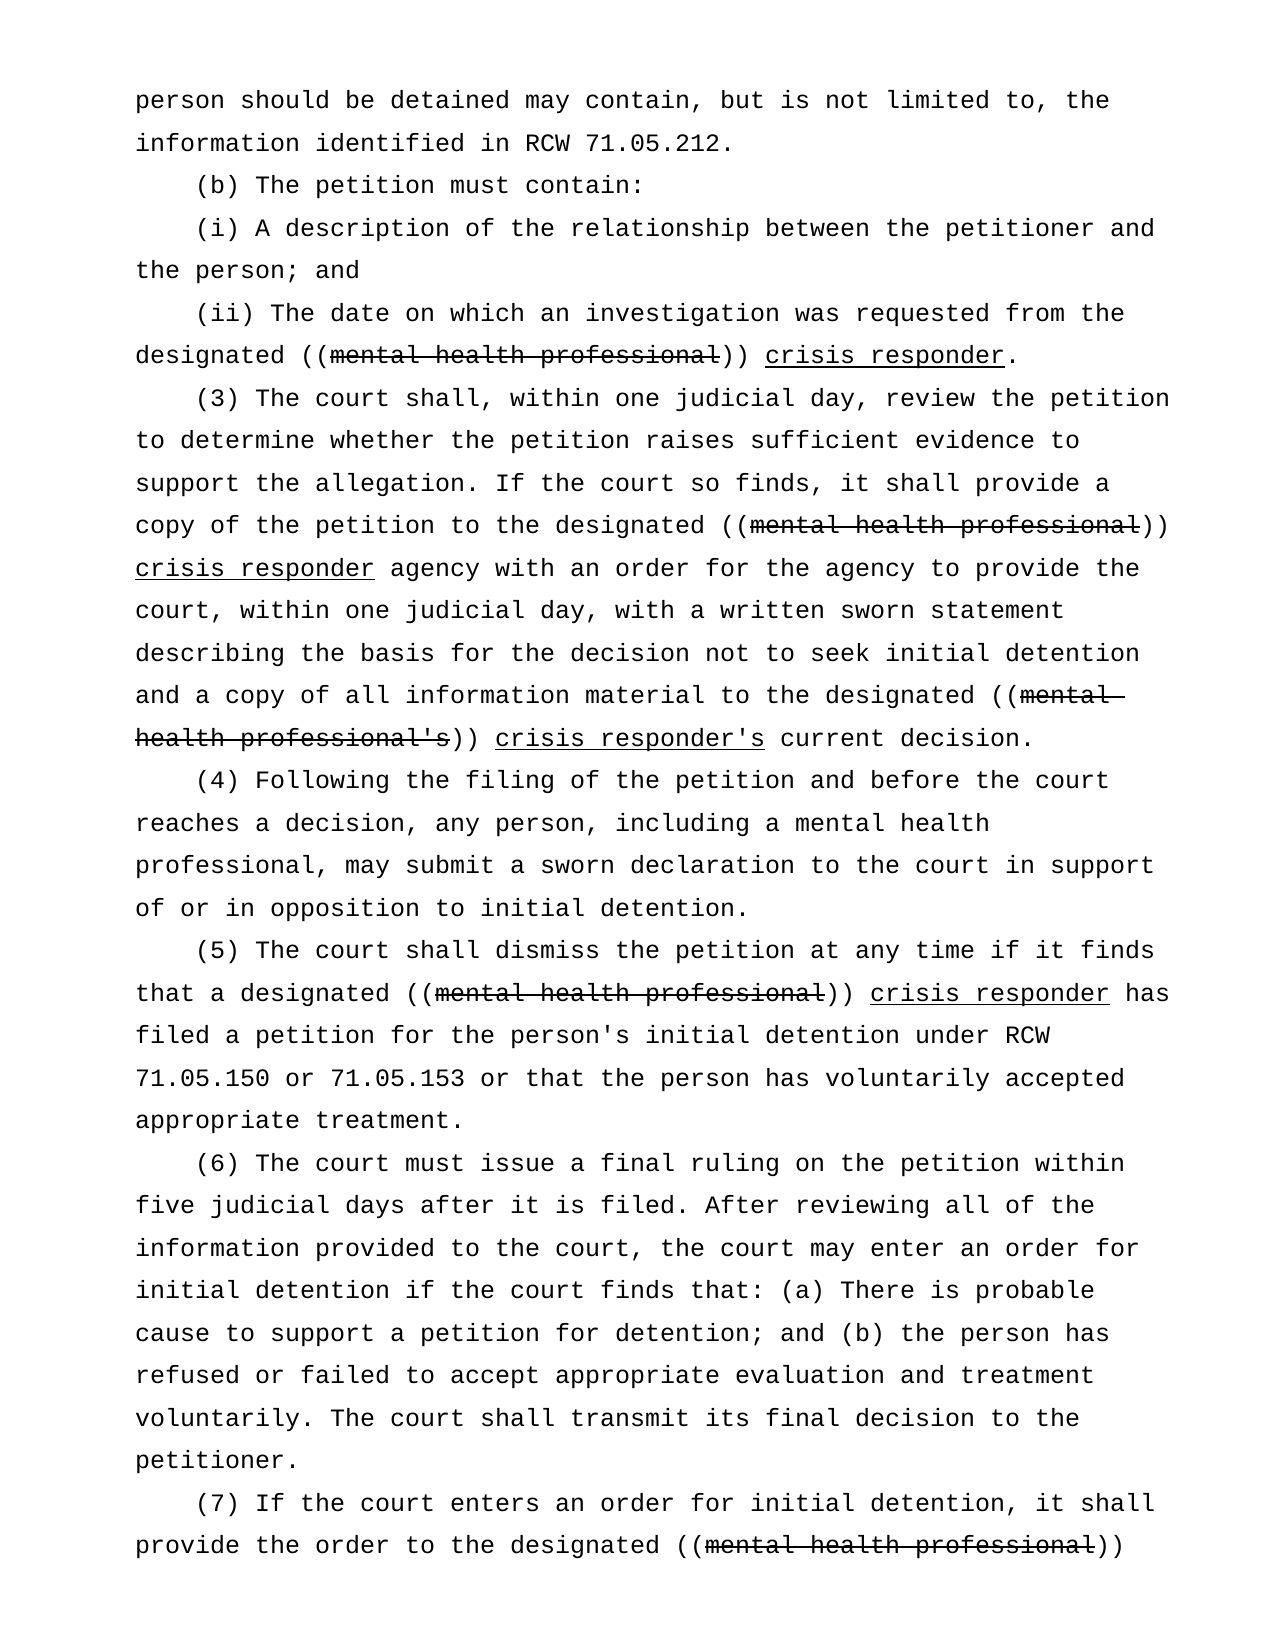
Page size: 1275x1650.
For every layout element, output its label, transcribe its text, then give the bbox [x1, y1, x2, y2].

text (b) The petition must contain: [135, 160, 1170, 202]
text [135, 75, 1170, 160]
text (ii) The date on which an investigation was requested from the designated ((mental health professional)) crisis responder. [135, 287, 1170, 372]
text (6) The court must issue a final ruling on the petition within five judicial days after it is filed. After reviewing all of the information provided to the court, the court may enter an order for initial detention if the court finds that: (a) There is probable cause to support a petition for detention; and (b) the person has refused or failed to accept appropriate evaluation and treatment voluntarily. The court shall transmit its final decision to the petitioner. [135, 1137, 1170, 1477]
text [135, 1477, 1170, 1562]
text (4) Following the filing of the petition and before the court reaches a decision, any person, including a mental health professional, may submit a sworn declaration to the court in support of or in opposition to initial detention. [135, 755, 1170, 925]
text (5) The court shall dismiss the petition at any time if it finds that a designated ((mental health professional)) crisis responder has filed a petition for the person's initial detention under RCW 71.05.150 or 71.05.153 or that the person has voluntarily accepted appropriate treatment. [135, 925, 1170, 1137]
text (3) The court shall, within one judicial day, review the petition to determine whether the petition raises sufficient evidence to support the allegation. If the court so finds, it shall provide a copy of the petition to the designated ((mental health professional)) crisis responder agency with an order for the agency to provide the court, within one judicial day, with a written sworn statement describing the basis for the decision not to seek initial detention and a copy of all information material to the designated ((mental health professional's)) crisis responder's current decision. [135, 372, 1170, 755]
text (i) A description of the relationship between the petitioner and the person; and [135, 202, 1170, 287]
